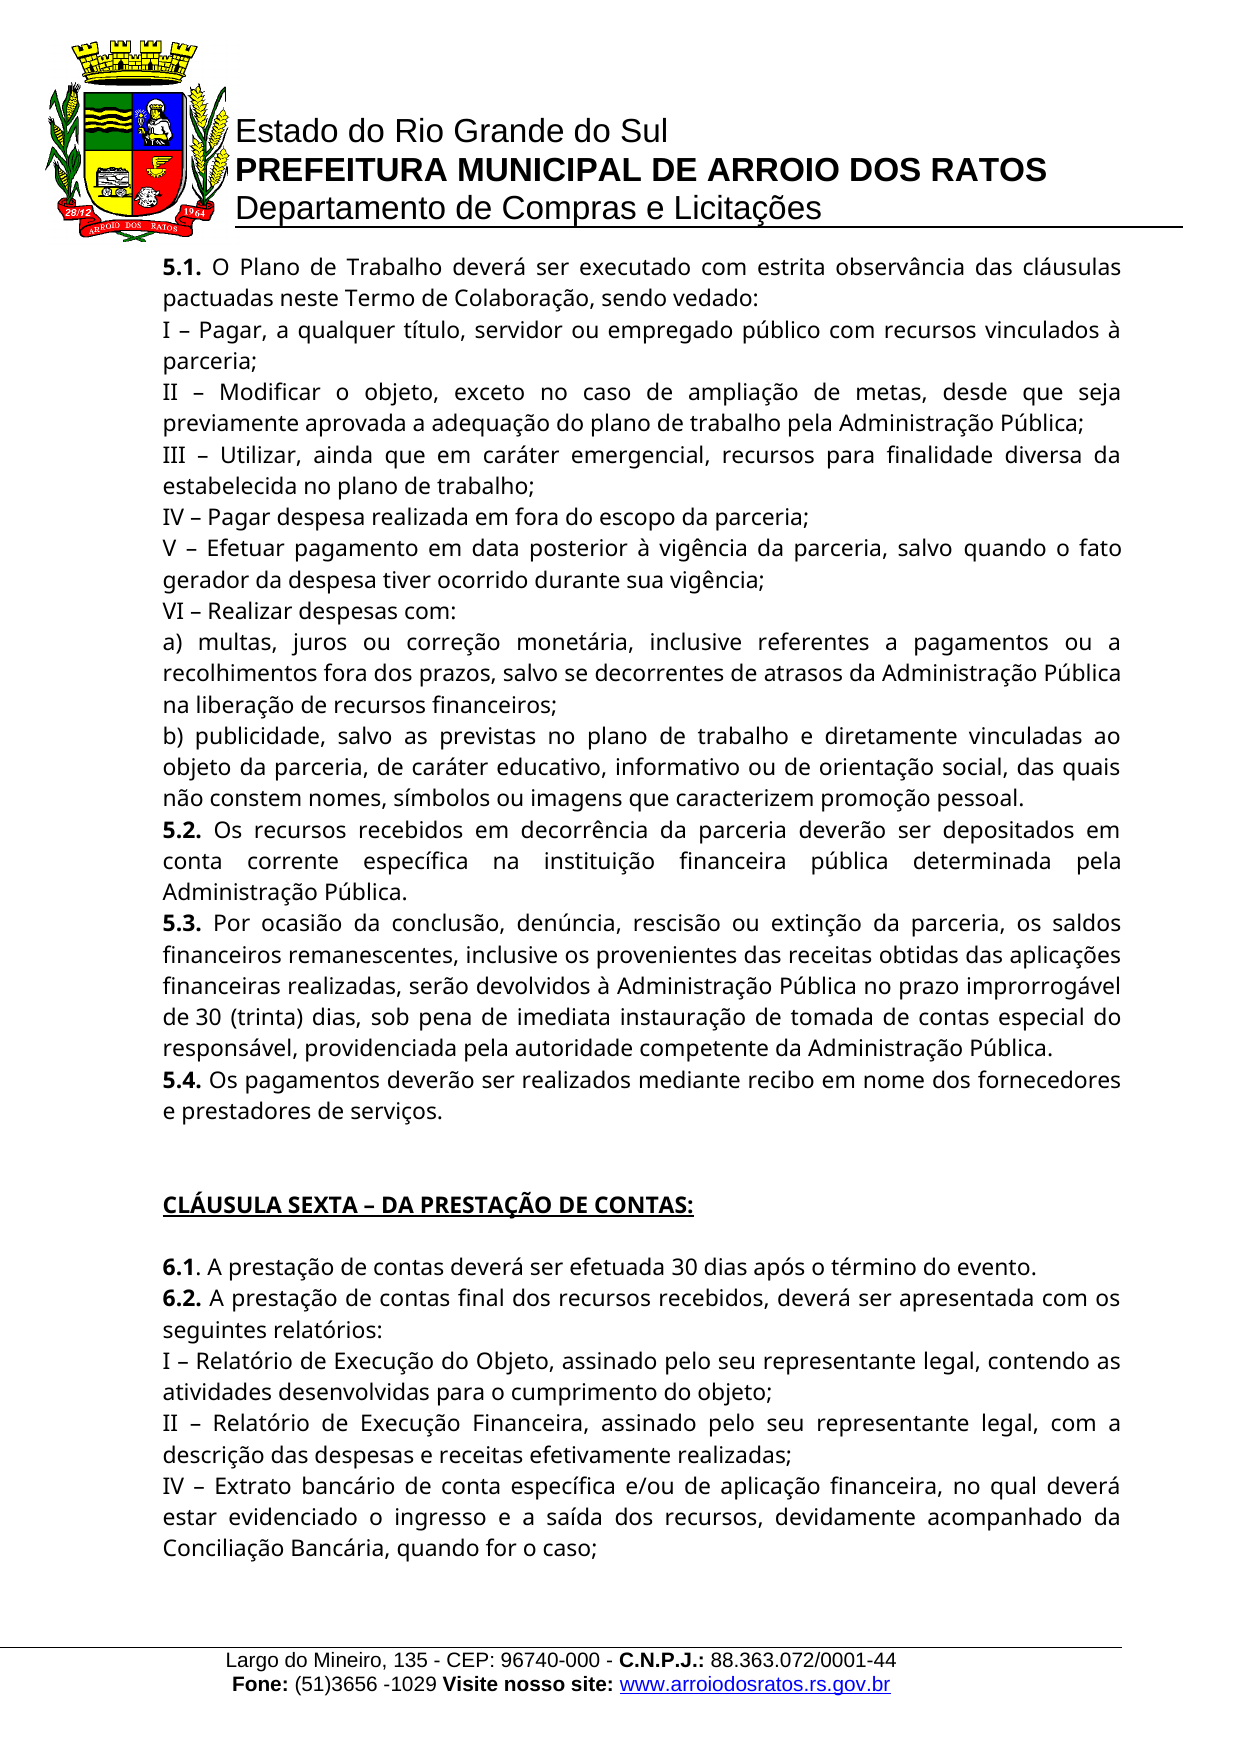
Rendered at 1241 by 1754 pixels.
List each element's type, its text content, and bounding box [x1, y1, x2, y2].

text IV – Pagar despesa realizada em fora do escopo da parceria; [162, 501, 1122, 532]
text 5.1. O Plano de Trabalho deverá ser executado com estrita observância das cláusulas pactuadas neste Termo de Colaboração, sendo vedado: [162, 251, 1122, 313]
text I – Pagar, a qualquer título, servidor ou empregado público com recursos vinculados à parceria; [162, 313, 1122, 376]
text VI – Realizar despesas com: [162, 595, 1122, 626]
text V – Efetuar pagamento em data posterior à vigência da parceria, salvo quando o fato gerador da despesa tiver ocorrido durante sua vigência; [162, 532, 1122, 595]
text CLÁUSULA SEXTA – DA PRESTAÇÃO DE CONTAS: [162, 1188, 1122, 1220]
picture [42, 38, 239, 245]
text II – Relatório de Execução Financeira, assinado pelo seu representante legal, com a descrição das despesas e receitas efetivamente realizadas; [162, 1407, 1122, 1470]
text 5.3. Por ocasião da conclusão, denúncia, rescisão ou extinção da parceria, os saldos financeiros remanescentes, inclusive os provenientes das receitas obtidas das aplicações financeiras realizadas, serão devolvidos à Administração Pública no prazo improrrogável de 30 (trinta) dias, sob pena de imediata instauração de tomada de contas especial do responsável, providenciada pela autoridade competente da Administração Pública. [162, 907, 1122, 1063]
text IV – Extrato bancário de conta específica e/ou de aplicação financeira, no qual deverá estar evidenciado o ingresso e a saída dos recursos, devidamente acompanhado da Conciliação Bancária, quando for o caso; [162, 1470, 1122, 1563]
text 6.2. A prestação de contas final dos recursos recebidos, deverá ser apresentada com os seguintes relatórios: [162, 1282, 1122, 1345]
text 6.1. A prestação de contas deverá ser efetuada 30 dias após o término do evento. [162, 1251, 1122, 1282]
text III – Utilizar, ainda que em caráter emergencial, recursos para finalidade diversa da estabelecida no plano de trabalho; [162, 438, 1122, 501]
text 5.4. Os pagamentos deverão ser realizados mediante recibo em nome dos fornecedores e prestadores de serviços. [162, 1063, 1122, 1126]
text 5.2. Os recursos recebidos em decorrência da parceria deverão ser depositados em conta corrente específica na instituição financeira pública determinada pela Administração Pública. [162, 813, 1122, 907]
text b) publicidade, salvo as previstas no plano de trabalho e diretamente vinculadas ao objeto da parceria, de caráter educativo, informativo ou de orientação social, das quais não constem nomes, símbolos ou imagens que caracterizem promoção pessoal. [162, 720, 1122, 813]
text a) multas, juros ou correção monetária, inclusive referentes a pagamentos ou a recolhimentos fora dos prazos, salvo se decorrentes de atrasos da Administração Pública na liberação de recursos financeiros; [162, 626, 1122, 720]
text I – Relatório de Execução do Objeto, assinado pelo seu representante legal, contendo as atividades desenvolvidas para o cumprimento do objeto; [162, 1345, 1122, 1407]
text II – Modificar o objeto, exceto no caso de ampliação de metas, desde que seja previamente aprovada a adequação do plano de trabalho pela Administração Pública; [162, 376, 1122, 438]
